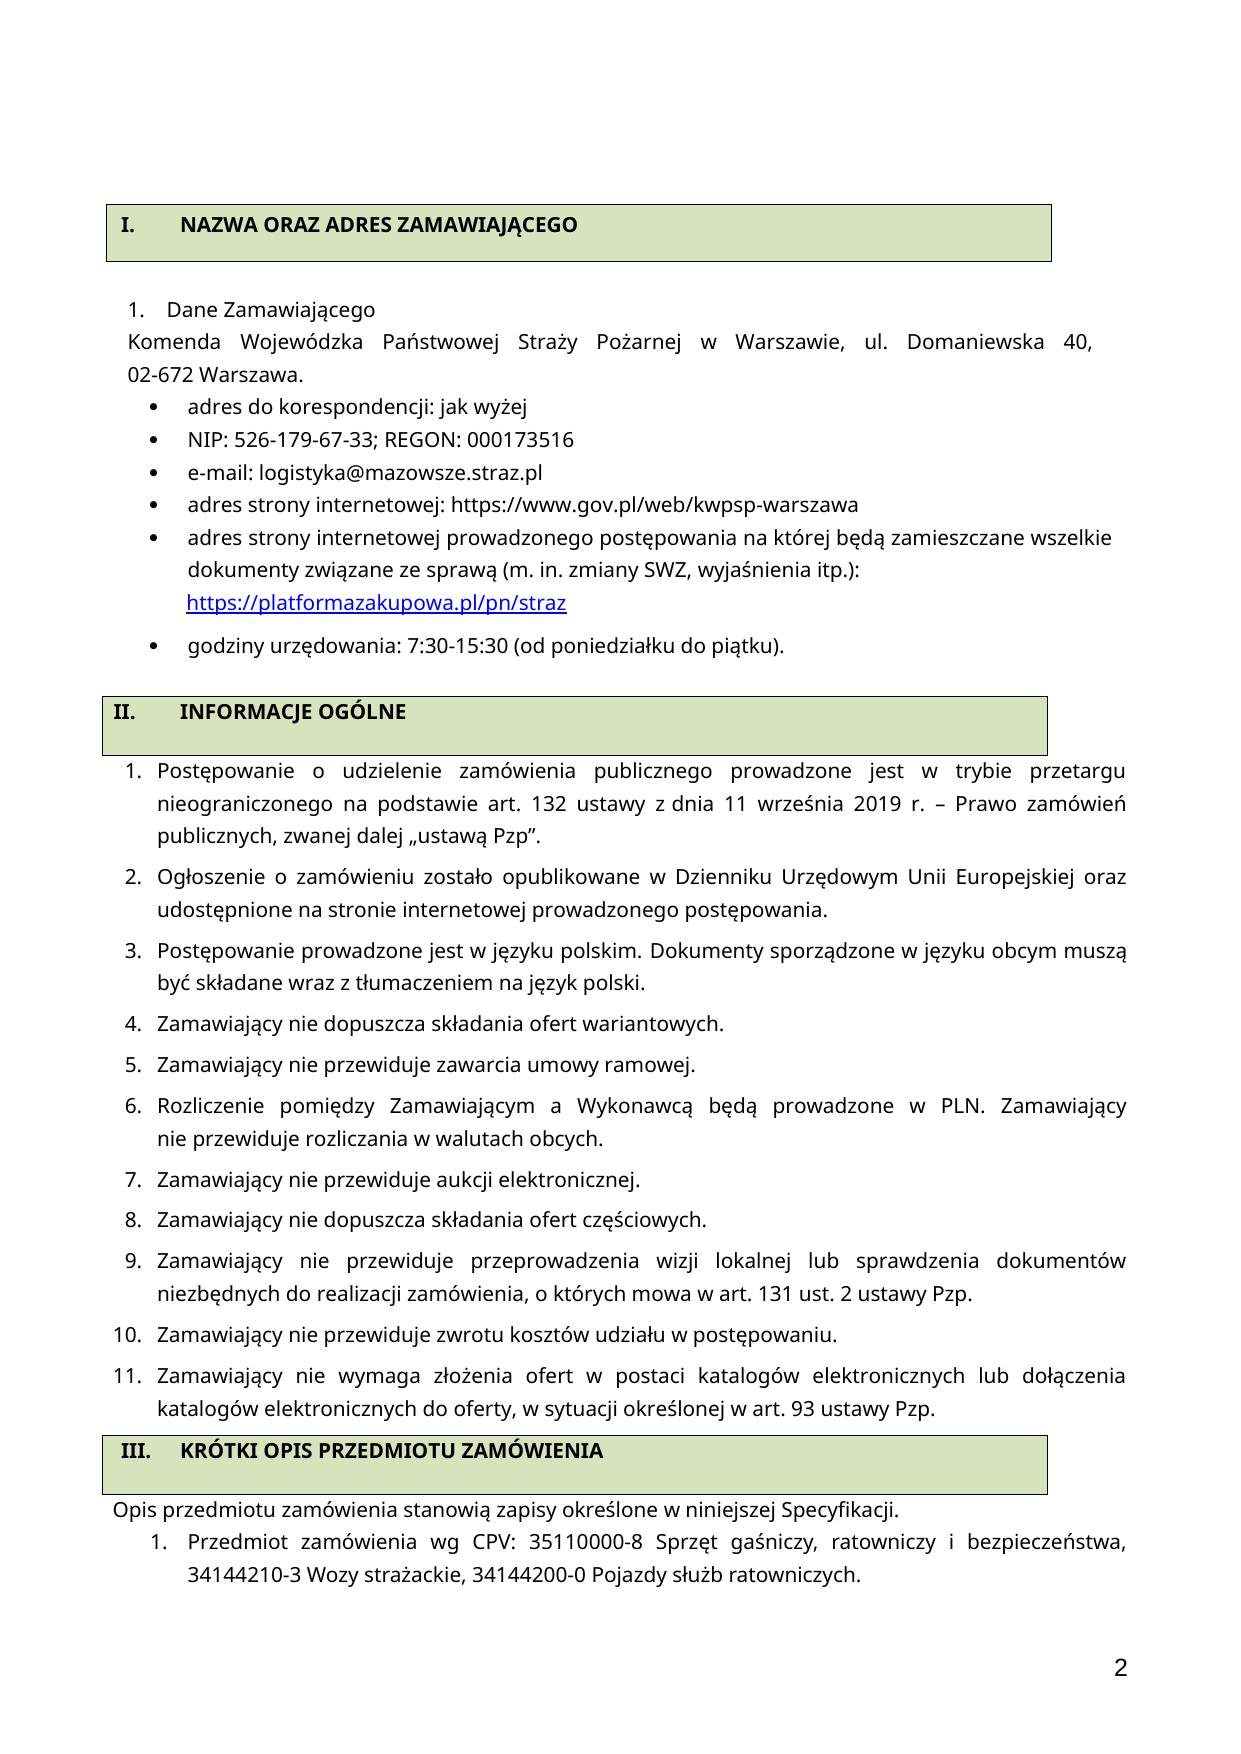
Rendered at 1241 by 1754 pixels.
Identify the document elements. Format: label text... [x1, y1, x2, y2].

list Postępowanie prowadzone jest w języku polskim. Dokumenty sporządzone w języku obcym muszą być składane wraz z tłumaczeniem na język polski. [142, 936, 1128, 997]
list Zamawiający nie dopuszcza składania ofert wariantowych. [142, 1009, 1128, 1038]
list Ogłoszenie o zamówieniu zostało opublikowane w Dzienniku Urzędowym Unii Europejskiej oraz udostępnione na stronie internetowej prowadzonego postępowania. [142, 862, 1128, 923]
list Postępowanie o udzielenie zamówienia publicznego prowadzone jest w trybie przetargu nieograniczonego na podstawie art. 132 ustawy z dnia 11 września 2019 r. – Prawo zamówień publicznych, zwanej dalej „ustawą Pzp”. [142, 756, 1128, 850]
list e-mail: logistyka@mazowsze.straz.pl [150, 458, 1113, 486]
text 1. Dane Zamawiającego [127, 295, 1113, 323]
table_header INFORMACJE OGÓLNE [103, 697, 1047, 755]
list Zamawiający nie przewiduje zawarcia umowy ramowej. [142, 1050, 1128, 1079]
list Zamawiający nie przewiduje aukcji elektronicznej. [142, 1165, 1128, 1193]
text Opis przedmiotu zamówienia stanowią zapisy określone w niniejszej Specyfikacji. [112, 1495, 1128, 1523]
list Zamawiający nie przewiduje przeprowadzenia wizji lokalnej lub sprawdzenia dokumentów niezbędnych do realizacji zamówienia, o których mowa w art. 131 ust. 2 ustawy Pzp. [142, 1247, 1128, 1308]
list Przedmiot zamówienia wg CPV: 35110000-8 Sprzęt gaśniczy, ratowniczy i bezpieczeństwa, 34144210-3 Wozy strażackie, 34144200-0 Pojazdy służb ratowniczych. [150, 1527, 1128, 1588]
list NIP: 526-179-67-33; REGON: 000173516 [150, 425, 1113, 453]
text https://platformazakupowa.pl/pn/straz [112, 588, 1113, 617]
list adres strony internetowej: https://www.gov.pl/web/kwpsp-warszawa [150, 490, 1113, 519]
table_header KRÓTKI OPIS PRZEDMIOTU ZAMÓWIENIA [103, 1436, 1047, 1494]
table_header NAZWA ORAZ ADRES ZAMAWIAJĄCEGO [107, 205, 1051, 261]
list godziny urzędowania: 7:30-15:30 (od poniedziałku do piątku). [150, 631, 1113, 659]
list Zamawiający nie wymaga złożenia ofert w postaci katalogów elektronicznych lub dołączenia katalogów elektronicznych do oferty, w sytuacji określonej w art. 93 ustawy Pzp. [142, 1361, 1128, 1422]
list Zamawiający nie przewiduje zwrotu kosztów udziału w postępowaniu. [142, 1320, 1128, 1348]
list Rozliczenie pomiędzy Zamawiającym a Wykonawcą będą prowadzone w PLN. Zamawiający nie przewiduje rozliczania w walutach obcych. [142, 1091, 1128, 1152]
list adres strony internetowej prowadzonego postępowania na której będą zamieszczane wszelkie dokumenty związane ze sprawą (m. in. zmiany SWZ, wyjaśnienia itp.): [150, 523, 1113, 584]
list Zamawiający nie dopuszcza składania ofert częściowych. [142, 1206, 1128, 1234]
list adres do korespondencji: jak wyżej [150, 392, 1113, 421]
text Komenda Wojewódzka Państwowej Straży Pożarnej w Warszawie, ul. Domaniewska 40, 02-672 Warszawa. [127, 327, 1113, 388]
